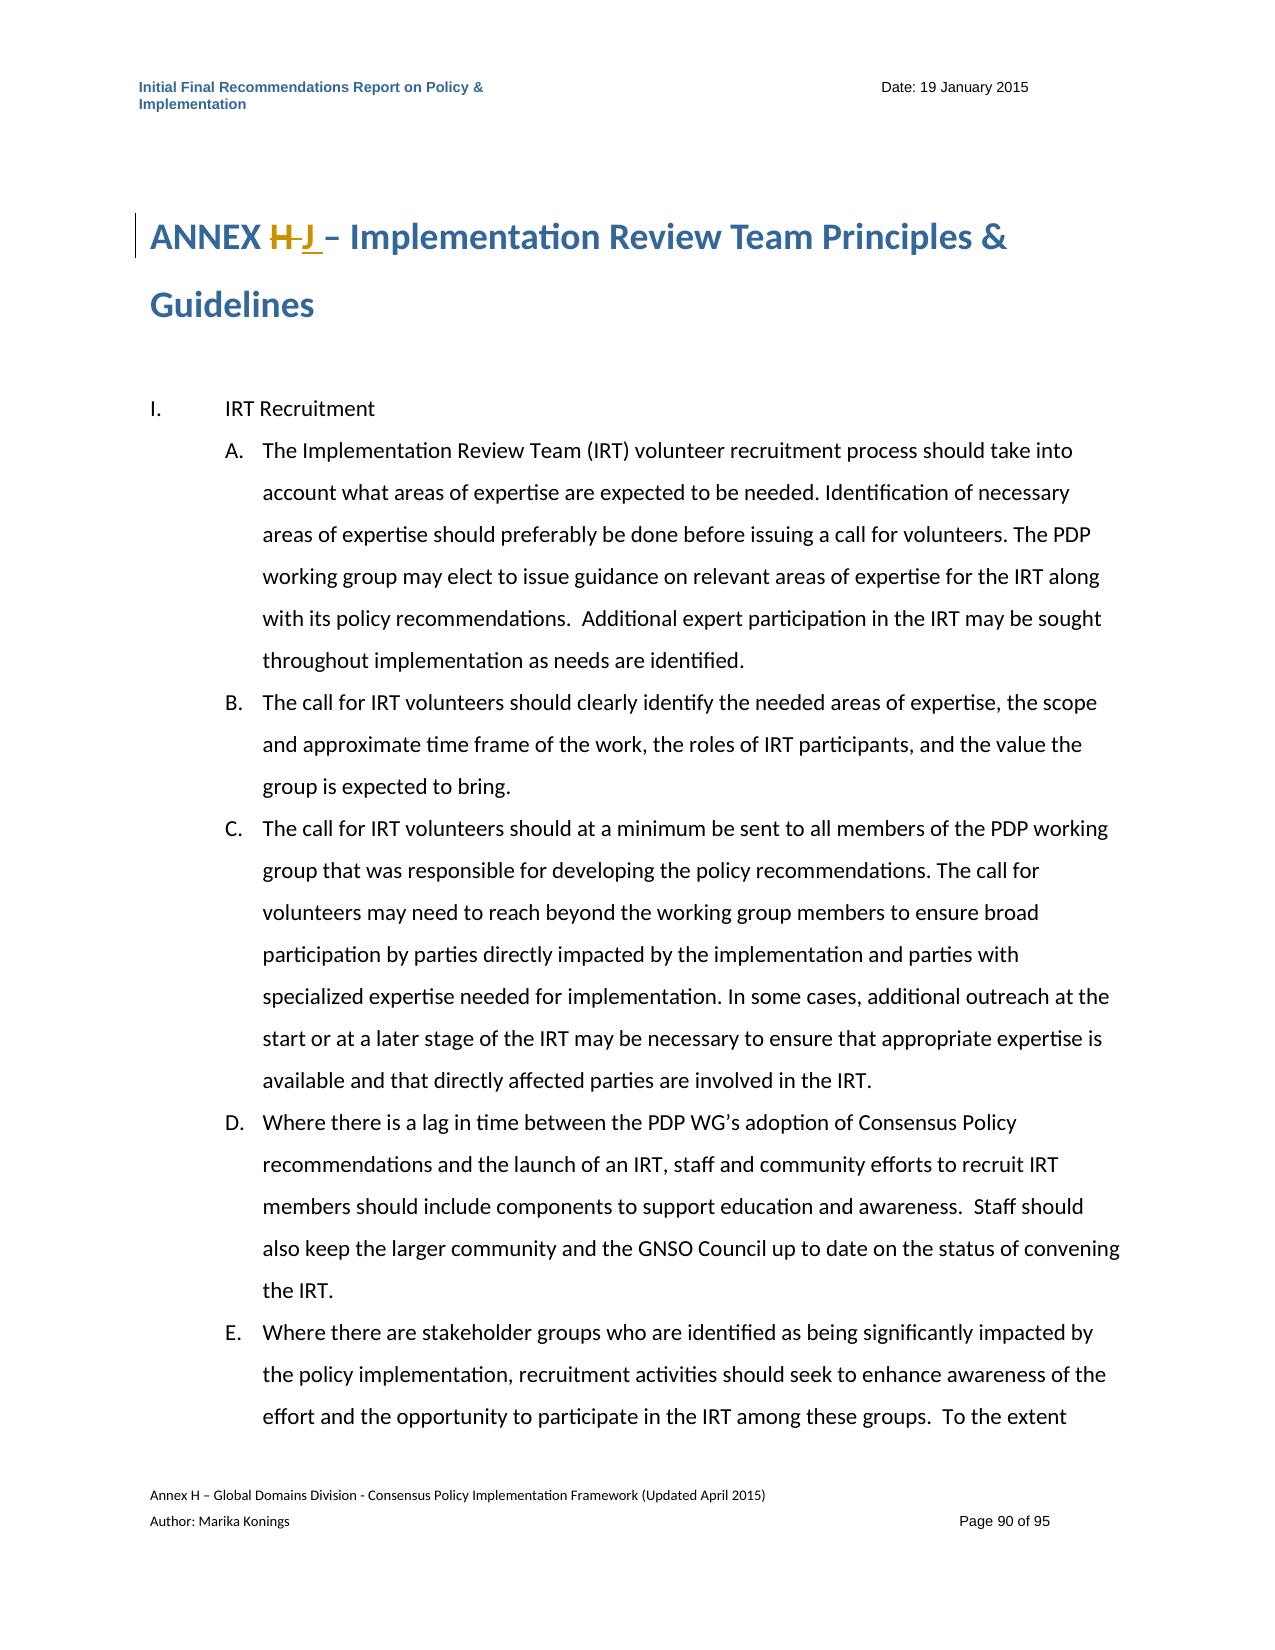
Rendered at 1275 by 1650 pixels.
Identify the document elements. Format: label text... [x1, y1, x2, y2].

list IRT Recruitment [150, 394, 1125, 422]
subtitle ANNEX – Implementation Review Team Principles & Guidelines [150, 213, 1125, 327]
list The call for IRT volunteers should clearly identify the needed areas of expertise, the scope and approximate time frame of the work, the roles of IRT participants, and the value the group is expected to bring. [225, 688, 1125, 800]
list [225, 1318, 1125, 1430]
list The call for IRT volunteers should at a minimum be sent to all members of the PDP working group that was responsible for developing the policy recommendations. The call for volunteers may need to reach beyond the working group members to ensure broad participation by parties directly impacted by the implementation and parties with specialized expertise needed for implementation. In some cases, additional outreach at the start or at a later stage of the IRT may be necessary to ensure that appropriate expertise is available and that directly affected parties are involved in the IRT. [225, 814, 1125, 1094]
list Where there is a lag in time between the PDP WG’s adoption of Consensus Policy recommendations and the launch of an IRT, staff and community efforts to recruit IRT members should include components to support education and awareness. Staff should also keep the larger community and the GNSO Council up to date on the status of convening the IRT. [225, 1108, 1125, 1304]
list The Implementation Review Team (IRT) volunteer recruitment process should take into account what areas of expertise are expected to be needed. Identification of necessary areas of expertise should preferably be done before issuing a call for volunteers. The PDP working group may elect to issue guidance on relevant areas of expertise for the IRT along with its policy recommendations. Additional expert participation in the IRT may be sought throughout implementation as needs are identified. [225, 436, 1125, 674]
